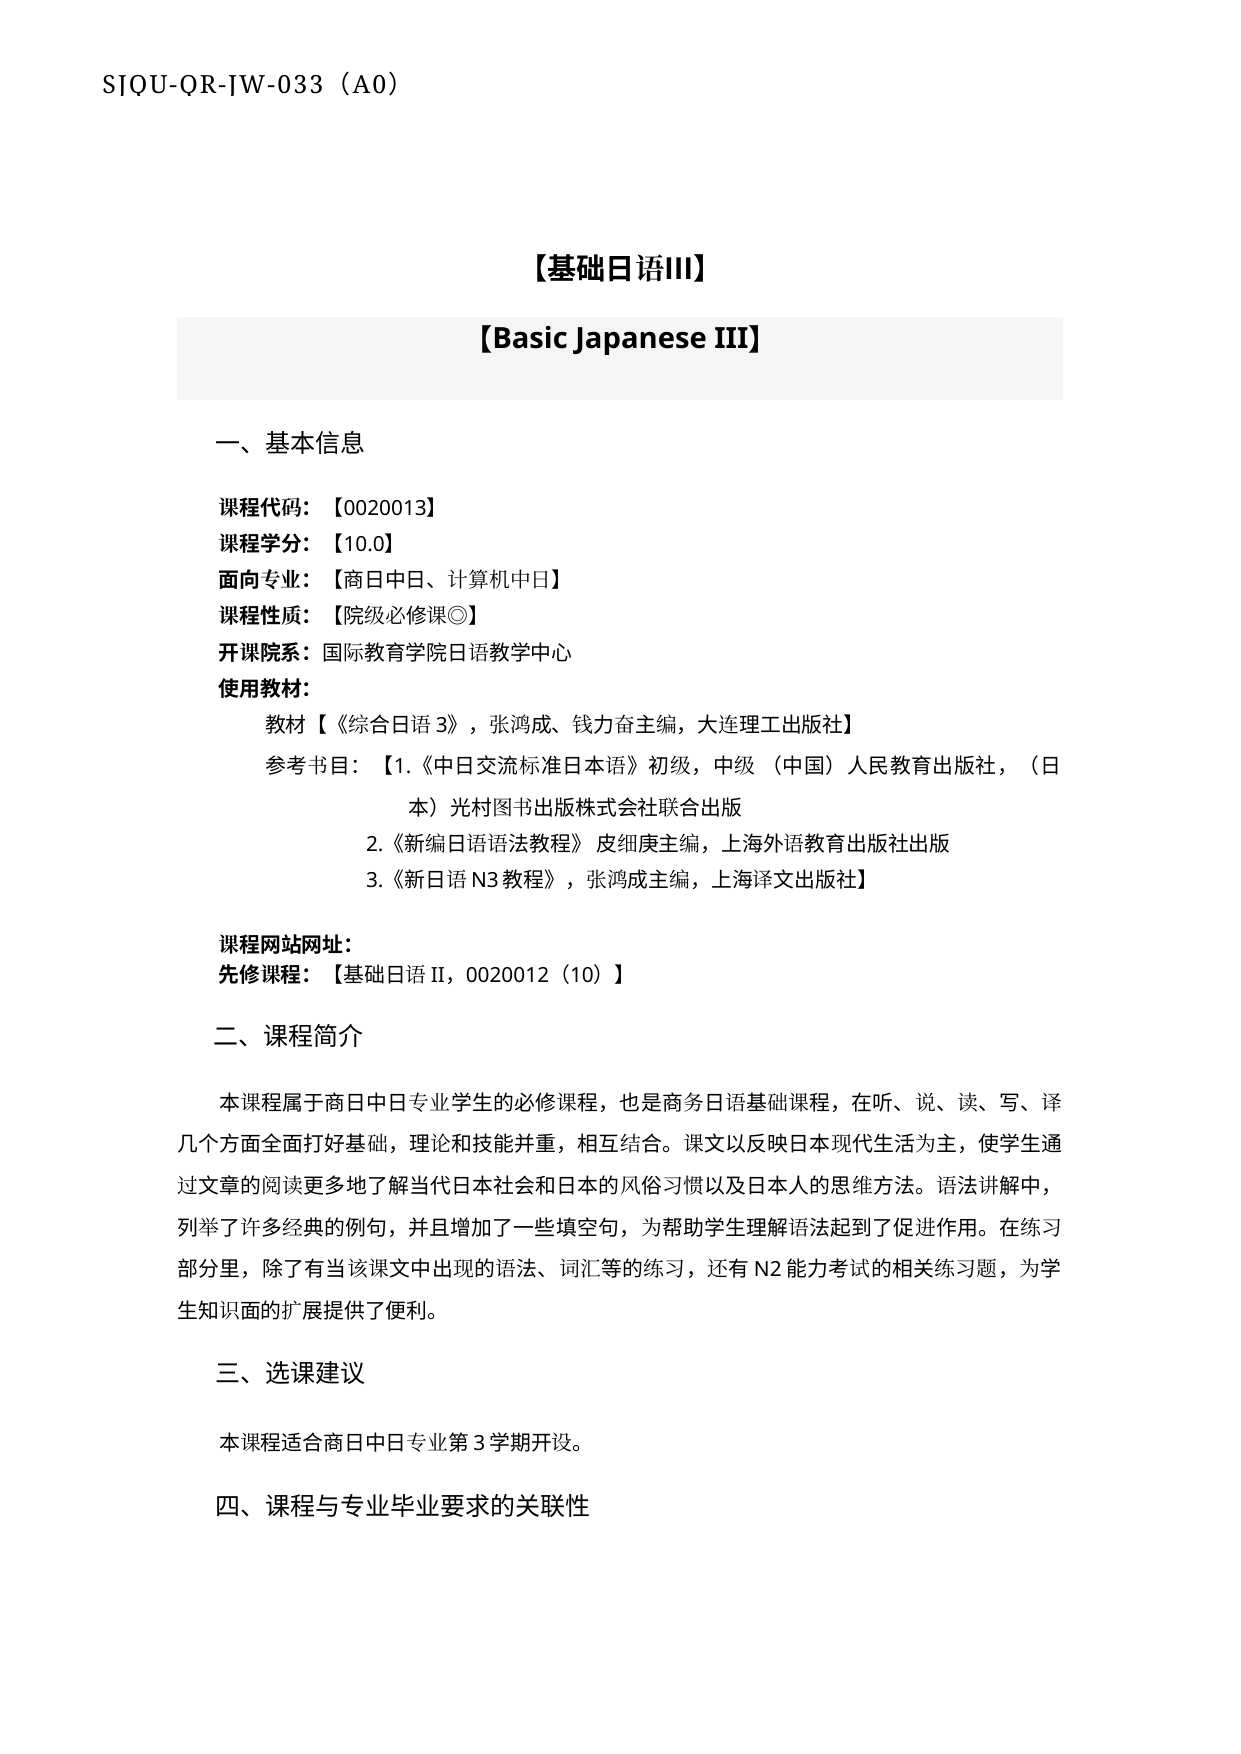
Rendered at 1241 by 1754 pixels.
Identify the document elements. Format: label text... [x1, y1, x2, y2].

text 3.《新日语N3教程》，张鸿成主编，上海译文出版社】 [199, 864, 1063, 894]
text 先修课程：【基础日语II，0020012（10）】 [177, 959, 1063, 989]
text 课程性质：【院级必修课◎】 [177, 600, 1063, 630]
text 【基础日语Ⅲ】 [177, 225, 1063, 308]
text 本课程适合商日中日专业第3学期开设。 [177, 1421, 1063, 1462]
text 【Basic Japanese III】 [177, 317, 1063, 400]
text 使用教材： [218, 672, 1063, 702]
text 二、课程简介 [177, 1016, 1063, 1052]
text 2.《新编日语语法教程》 皮细庚主编，上海外语教育出版社出版 [199, 827, 1063, 858]
text 课程学分：【10.0】 [177, 527, 1063, 557]
text 三、选课建议 [177, 1351, 1063, 1393]
text 一、基本信息 [177, 421, 1063, 463]
text 本课程属于商日中日专业学生的必修课程，也是商务日语基础课程，在听、说、读、写、译几个方面全面打好基础，理论和技能并重，相互结合。课文以反映日本现代生活为主，使学生通过文章的阅读更多地了解当代日本社会和日本的风俗习惯以及日本人的思维方法。语法讲解中，列举了许多经典的例句，并且增加了一些填空句，为帮助学生理解语法起到了促进作用。在练习部分里，除了有当该课文中出现的语法、词汇等的练习，还有N2能力考试的相关练习题，为学生知识面的扩展提供了便利。 [177, 1080, 1063, 1330]
text 教材【《综合日语3》，张鸿成、钱力奋主编，大连理工出版社】 [265, 702, 1063, 744]
text 四、课程与专业毕业要求的关联性 [177, 1483, 1063, 1525]
text 开课院系：国际教育学院日语教学中心 [177, 636, 1063, 666]
text 参考书目：【1.《中日交流标准日本语》初级，中级 （中国）人民教育出版社，（日本）光村图书出版株式会社联合出版 [265, 744, 1063, 827]
text 面向专业：【商日中日、计算机中日】 [177, 563, 1063, 594]
text 课程代码：【0020013】 [177, 491, 1063, 521]
text 课程网站网址： [218, 928, 1063, 959]
